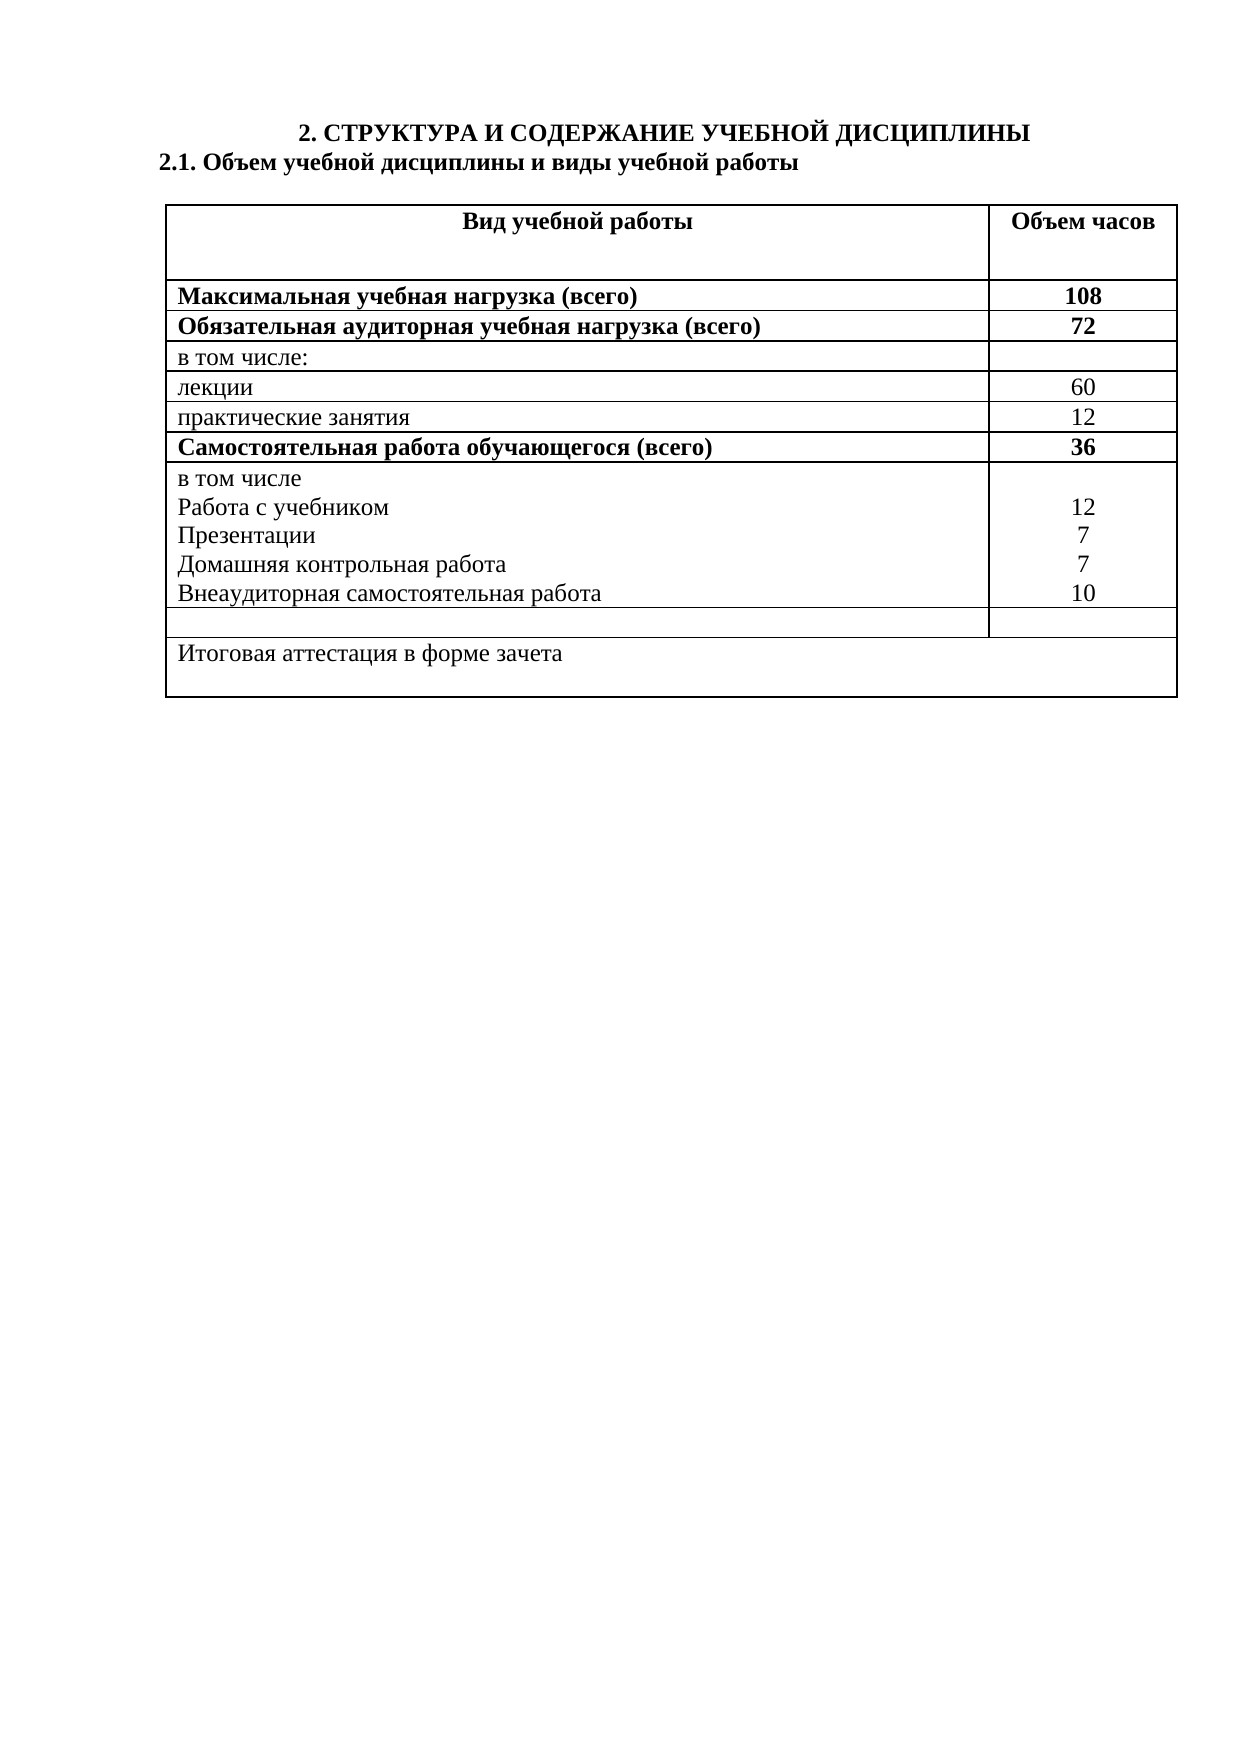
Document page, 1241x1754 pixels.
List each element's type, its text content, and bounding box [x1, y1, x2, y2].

table_cell [990, 608, 1176, 637]
table_cell Максимальная учебная нагрузка (всего) [167, 281, 988, 310]
table_cell 72 [990, 311, 1176, 340]
table_cell в том числе Работа с учебником Презентации Домашняя контрольная работа Внеаудиторная самостоятельная работа [167, 463, 988, 607]
table_cell 60 [990, 372, 1176, 401]
table_cell лекции [167, 372, 988, 401]
table_header Вид учебной работы [167, 206, 988, 279]
table_cell Самостоятельная работа обучающегося (всего) [167, 433, 988, 461]
text 2. СТРУКТУРА И СОДЕРЖАНИЕ УЧЕБНОЙ ДИСЦИПЛИНЫ [177, 118, 1152, 147]
text 2.1. Объем учебной дисциплины и виды учебной работы [158, 147, 1152, 176]
table_cell 12 7 7 10 [990, 463, 1176, 607]
table_cell 12 [990, 402, 1176, 431]
table_cell в том числе: [167, 342, 988, 370]
table_cell практические занятия [167, 402, 988, 431]
table_cell 36 [990, 433, 1176, 461]
table_cell Итоговая аттестация в форме зачета [167, 638, 1176, 696]
table_header Объем часов [990, 206, 1176, 279]
table_cell [990, 342, 1176, 370]
table_cell Обязательная аудиторная учебная нагрузка (всего) [167, 311, 988, 340]
table_cell 108 [990, 281, 1176, 310]
table_cell [167, 608, 988, 637]
